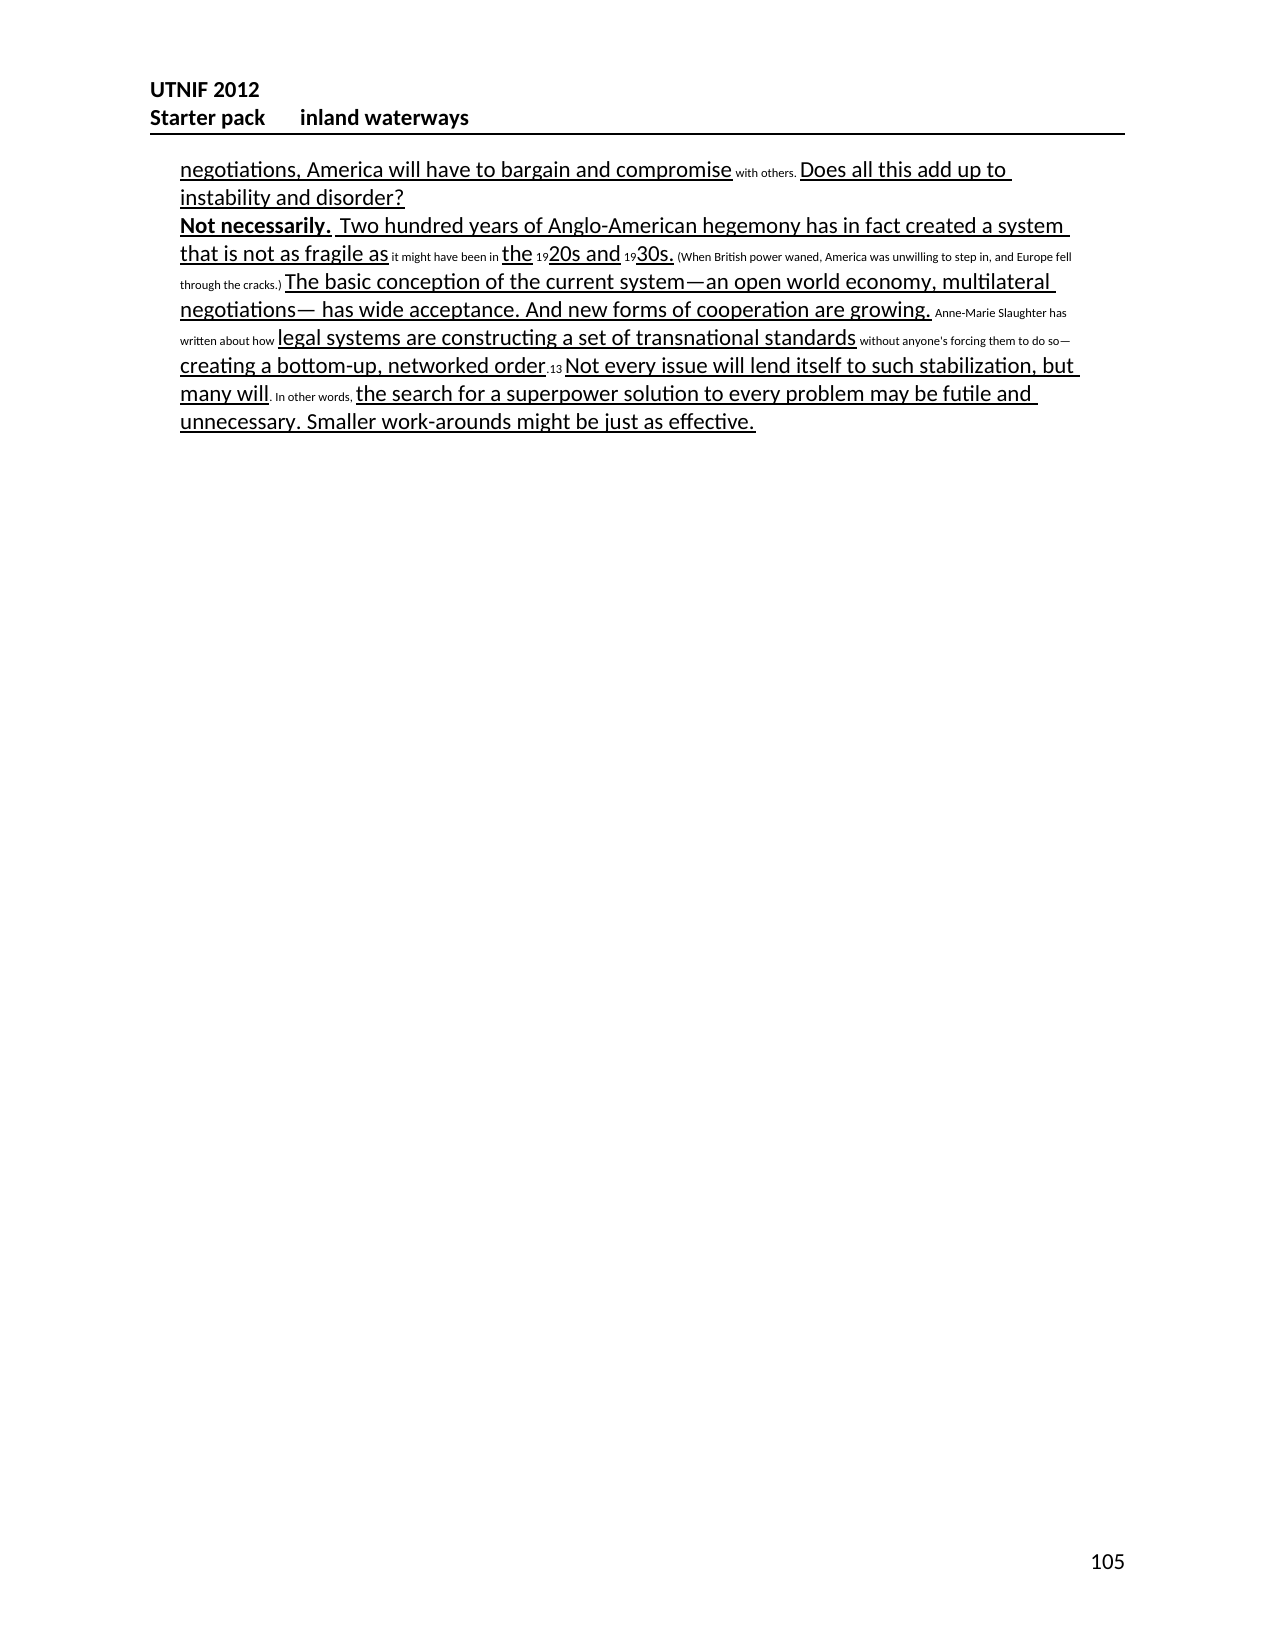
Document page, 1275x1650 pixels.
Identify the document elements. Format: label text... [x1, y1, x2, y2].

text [180, 155, 1095, 211]
